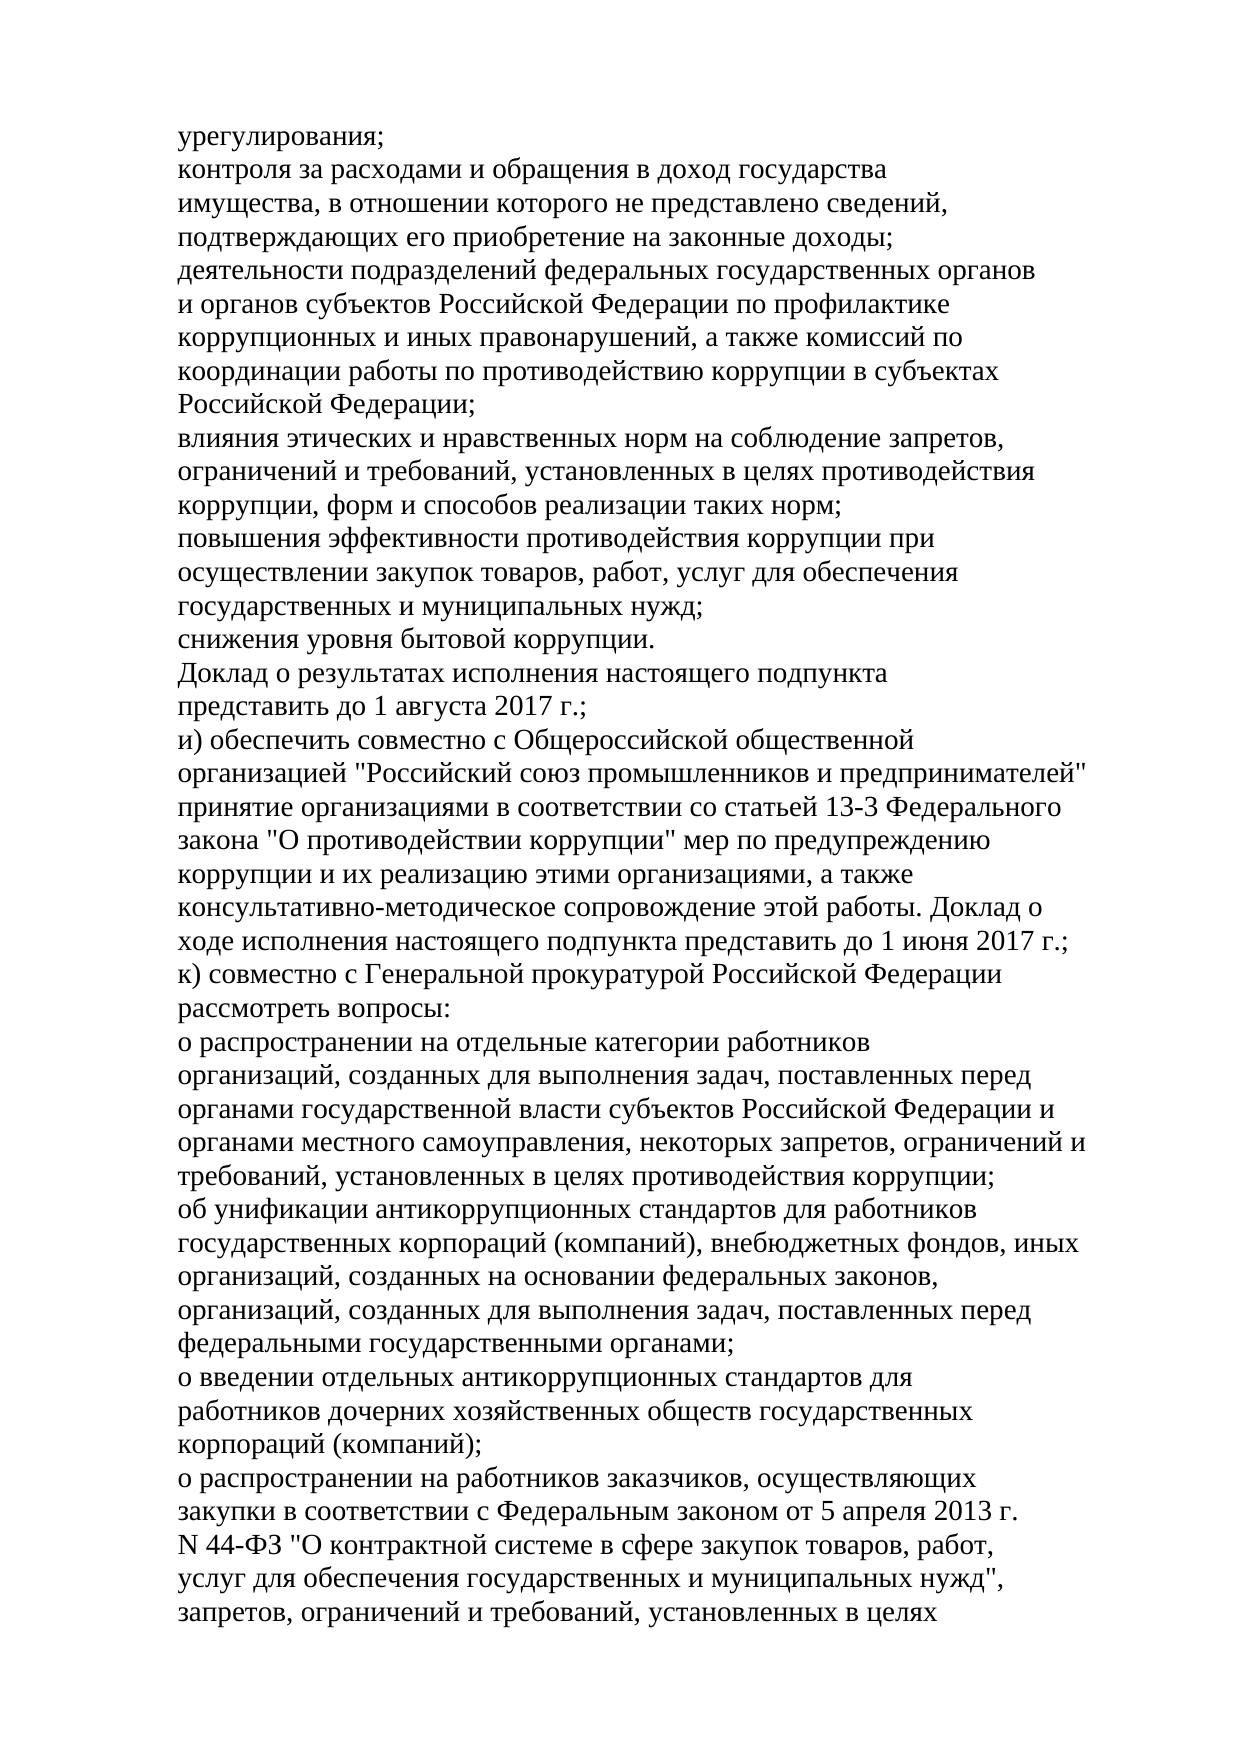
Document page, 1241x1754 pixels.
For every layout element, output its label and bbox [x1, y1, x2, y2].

text [177, 118, 1152, 1627]
